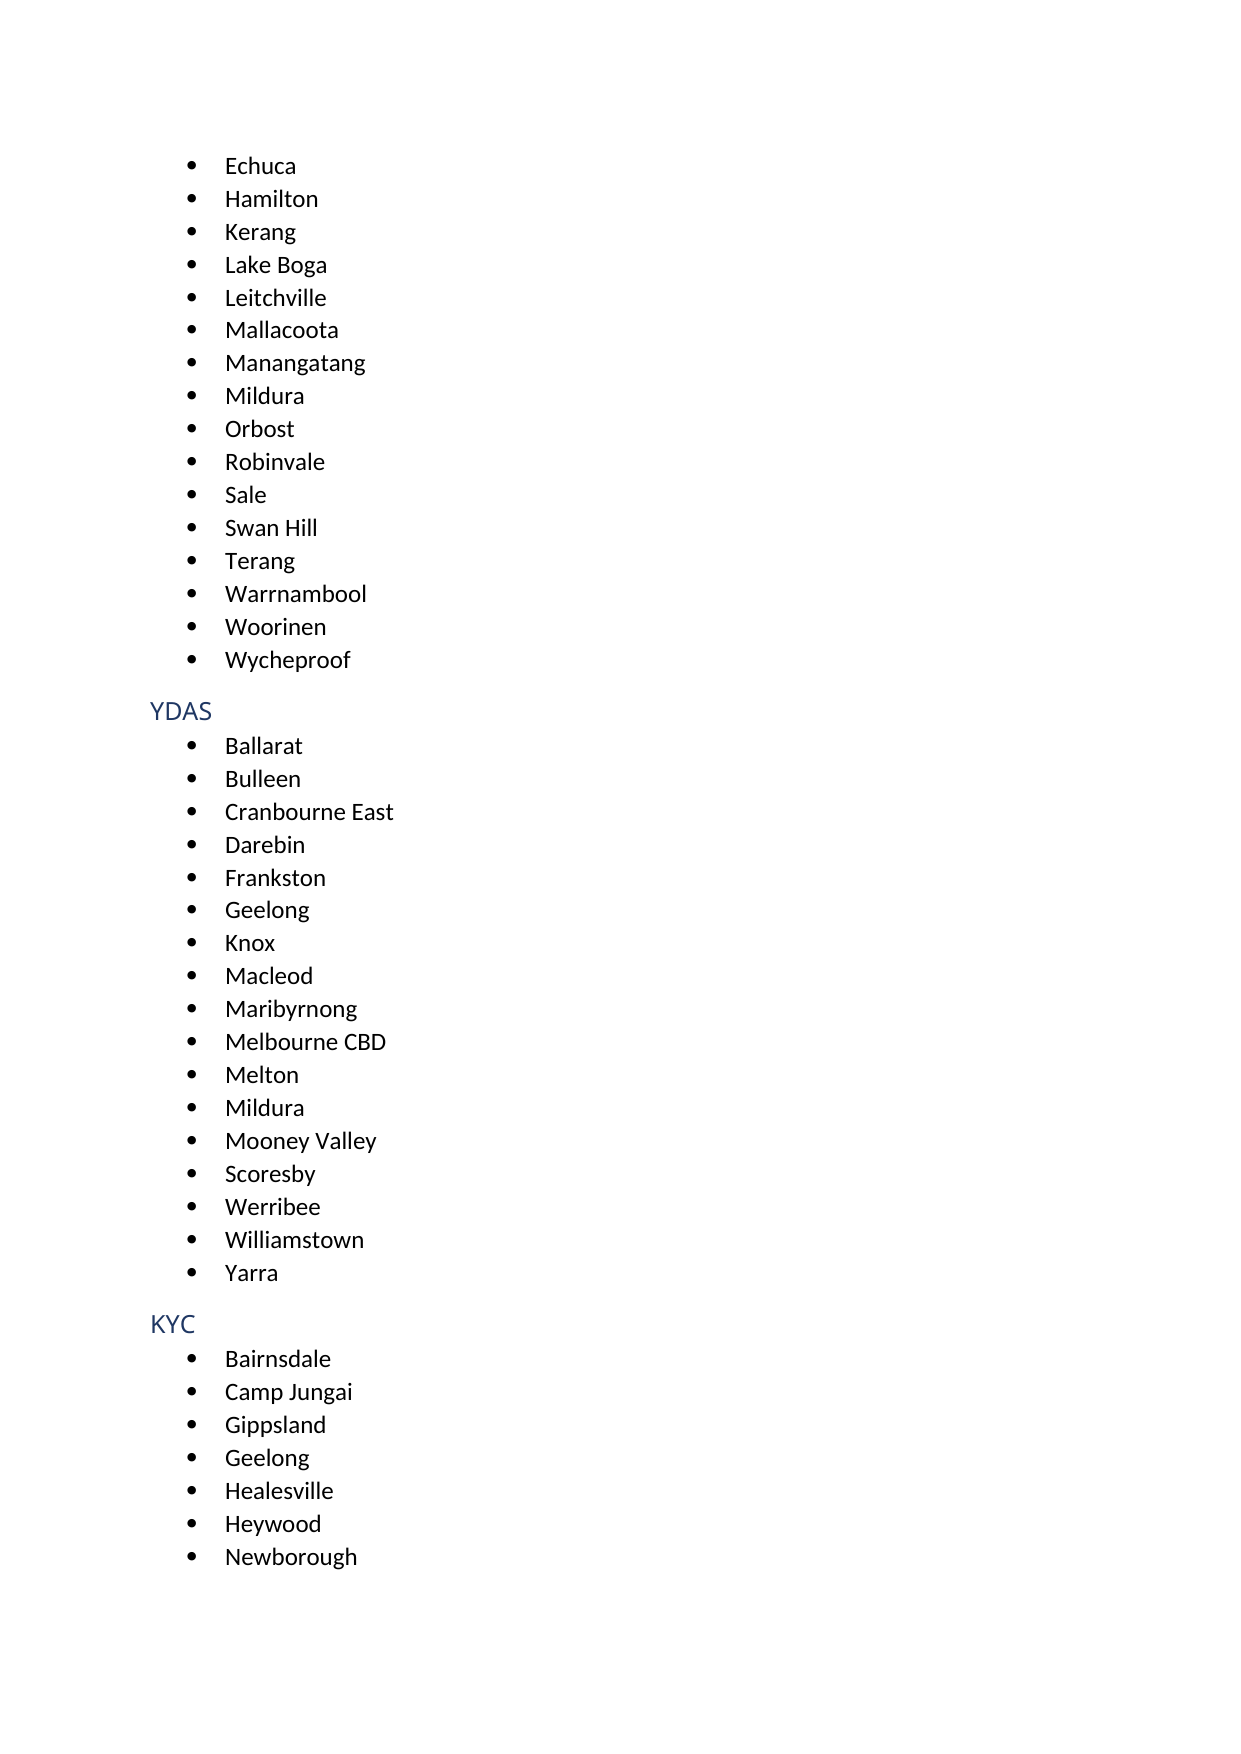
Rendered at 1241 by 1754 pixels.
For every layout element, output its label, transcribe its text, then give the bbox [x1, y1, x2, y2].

list Scoresby [187, 1158, 1090, 1188]
list Kerang [187, 216, 1090, 246]
list Terang [187, 545, 1090, 576]
list Sale [187, 479, 1090, 510]
list Maribyrnong [187, 993, 1090, 1024]
subtitle KYC [150, 1306, 1090, 1340]
list Hamilton [187, 183, 1090, 213]
list Newborough [187, 1541, 1090, 1571]
list Swan Hill [187, 512, 1090, 543]
list Leitchville [187, 282, 1090, 312]
list Camp Jungai [187, 1376, 1090, 1407]
list Wycheproof [187, 644, 1090, 674]
list Echuca [187, 150, 1090, 181]
list Knox [187, 928, 1090, 958]
list Bulleen [187, 763, 1090, 793]
list Orbost [187, 413, 1090, 444]
list Cranbourne East [187, 796, 1090, 826]
list Mildura [187, 1092, 1090, 1123]
list Mallacoota [187, 314, 1090, 345]
list Gippsland [187, 1409, 1090, 1439]
list Ballarat [187, 730, 1090, 761]
list Darebin [187, 829, 1090, 859]
list Geelong [187, 1442, 1090, 1472]
list Frankston [187, 862, 1090, 892]
list Healesville [187, 1475, 1090, 1505]
list Macleod [187, 961, 1090, 991]
list Yarra [187, 1257, 1090, 1287]
list Heywood [187, 1508, 1090, 1538]
list Bairnsdale [187, 1343, 1090, 1374]
list Robinvale [187, 446, 1090, 477]
list Werribee [187, 1191, 1090, 1221]
list Geelong [187, 895, 1090, 925]
list Mooney Valley [187, 1125, 1090, 1156]
list Warrnambool [187, 578, 1090, 608]
list Woorinen [187, 611, 1090, 641]
subtitle YDAS [150, 693, 1090, 727]
list Williamstown [187, 1224, 1090, 1254]
list Melton [187, 1059, 1090, 1090]
list Manangatang [187, 347, 1090, 378]
list Lake Boga [187, 249, 1090, 279]
list Mildura [187, 380, 1090, 411]
list Melbourne CBD [187, 1026, 1090, 1057]
